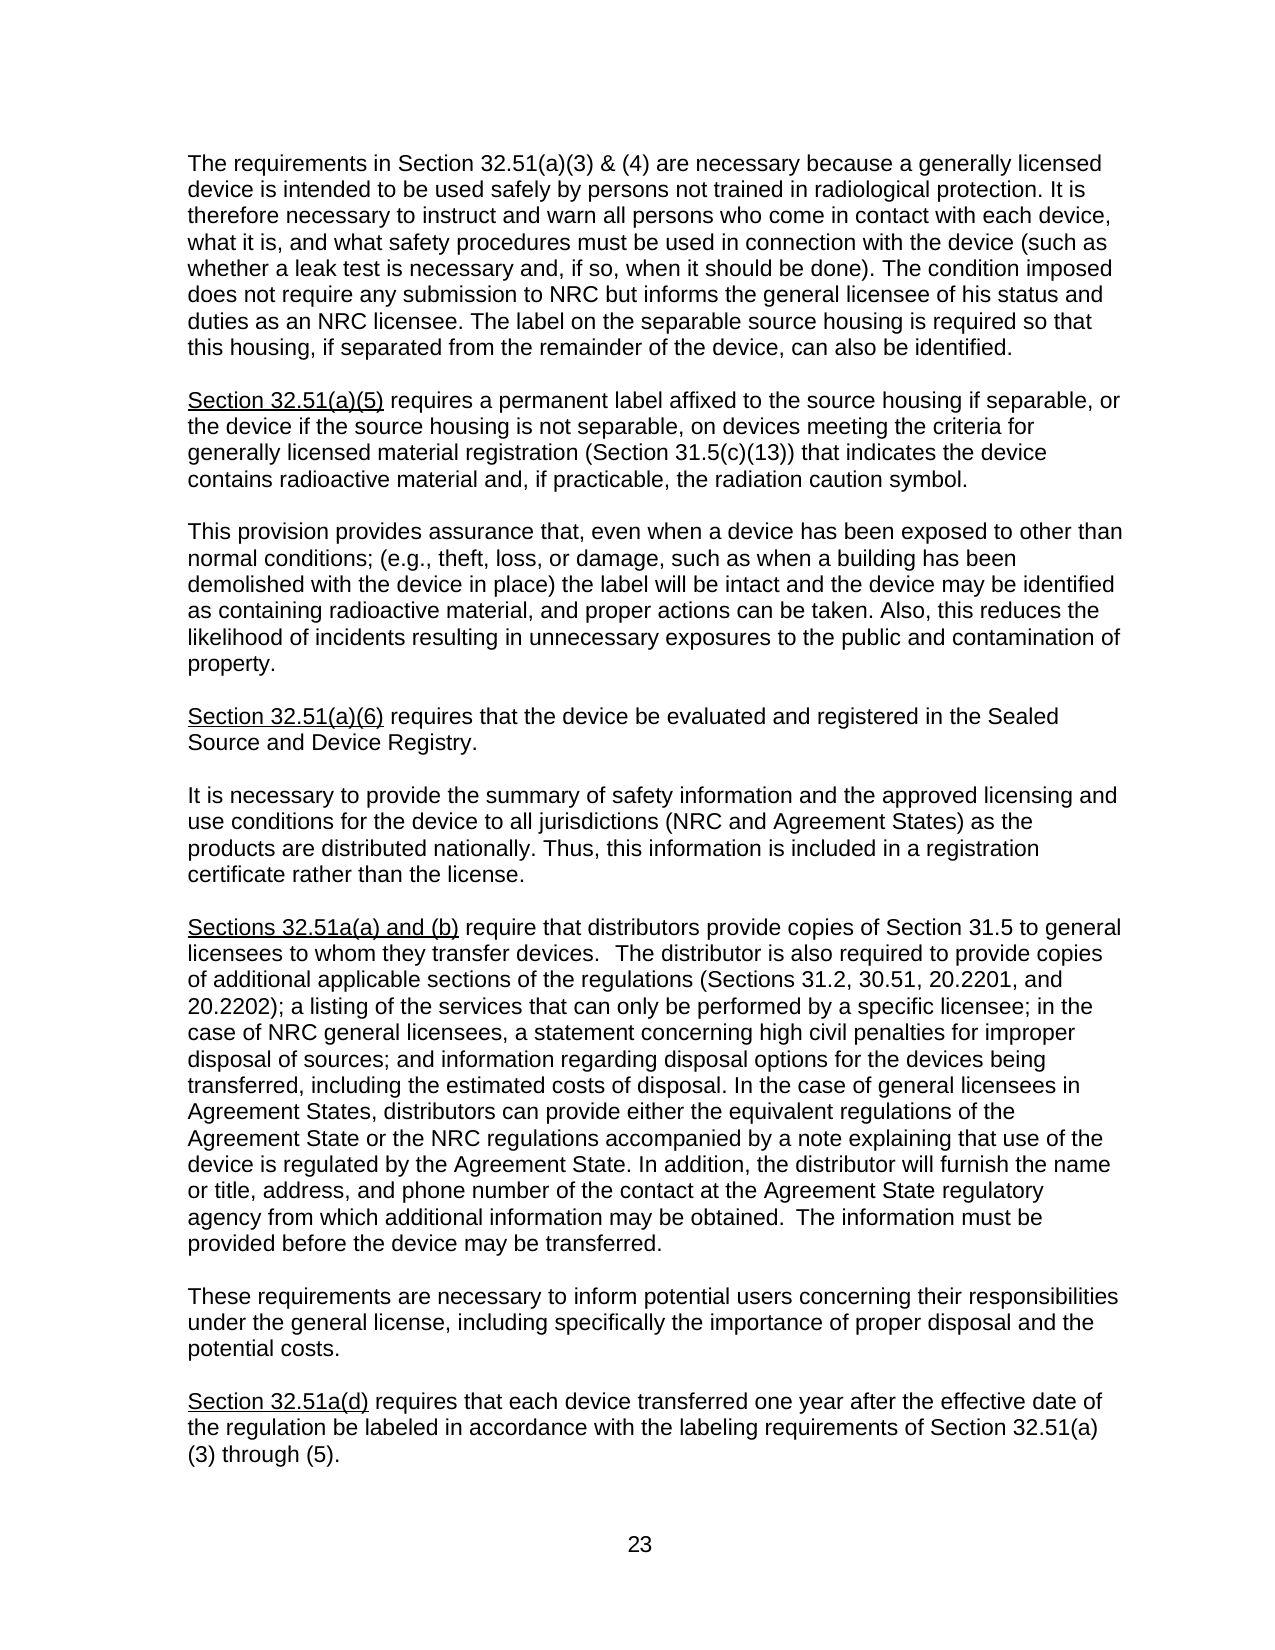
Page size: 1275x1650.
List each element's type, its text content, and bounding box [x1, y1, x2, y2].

text It is necessary to provide the summary of safety information and the approved licensing and use conditions for the device to all jurisdictions (NRC and Agreement States) as the products are distributed nationally. Thus, this information is included in a registration certificate rather than the license. [187, 782, 1118, 887]
text Section 32.51(a)(5) requires a permanent label affixed to the source housing if separable, or the device if the source housing is not separable, on devices meeting the criteria for generally licensed material registration (Section 31.5(c)(13)) that indicates the device contains radioactive material and, if practicable, the radiation caution symbol. [187, 387, 1122, 492]
text This provision provides assurance that, even when a device has been exposed to other than normal conditions; (e.g., theft, loss, or damage, such as when a building has been demolished with the device in place) the label will be intact and the device may be identified as containing radioactive material, and proper actions can be taken. Also, this reduces the likelihood of incidents resulting in unnecessary exposures to the public and contamination of property. [187, 518, 1125, 676]
text These requirements are necessary to inform potential users concerning their responsibilities under the general license, including specifically the importance of proper disposal and the potential costs. [187, 1283, 1122, 1362]
text Section 32.51a(d) requires that each device transferred one year after the effective date of the regulation be labeled in accordance with the labeling requirements of Section 32.51(a)(3) through (5). [187, 1388, 1118, 1467]
text Sections 32.51a(a) and (b) require that distributors provide copies of Section 31.5 to general licensees to whom they transfer devices. The distributor is also required to provide copies of additional applicable sections of the regulations (Sections 31.2, 30.51, 20.2201, and 20.2202); a listing of the services that can only be performed by a specific licensee; in the case of NRC general licensees, a statement concerning high civil penalties for improper disposal of sources; and information regarding disposal options for the devices being transferred, including the estimated costs of disposal. In the case of general licensees in Agreement States, distributors can provide either the equivalent regulations of the Agreement State or the NRC regulations accompanied by a note explaining that use of the device is regulated by the Agreement State. In addition, the distributor will furnish the name or title, address, and phone number of the contact at the Agreement State regulatory agency from which additional information may be obtained. The information must be provided before the device may be transferred. [187, 914, 1122, 1256]
text The requirements in Section 32.51(a)(3) & (4) are necessary because a generally licensed device is intended to be used safely by persons not trained in radiological protection. It is therefore necessary to instruct and warn all persons who come in contact with each device, what it is, and what safety procedures must be used in connection with the device (such as whether a leak test is necessary and, if so, when it should be done). The condition imposed does not require any submission to NRC but informs the general licensee of his status and duties as an NRC licensee. The label on the separable source housing is required so that this housing, if separated from the remainder of the device, can also be identified. [187, 149, 1118, 360]
text Section 32.51(a)(6) requires that the device be evaluated and registered in the Sealed Source and Device Registry. [187, 703, 1118, 756]
